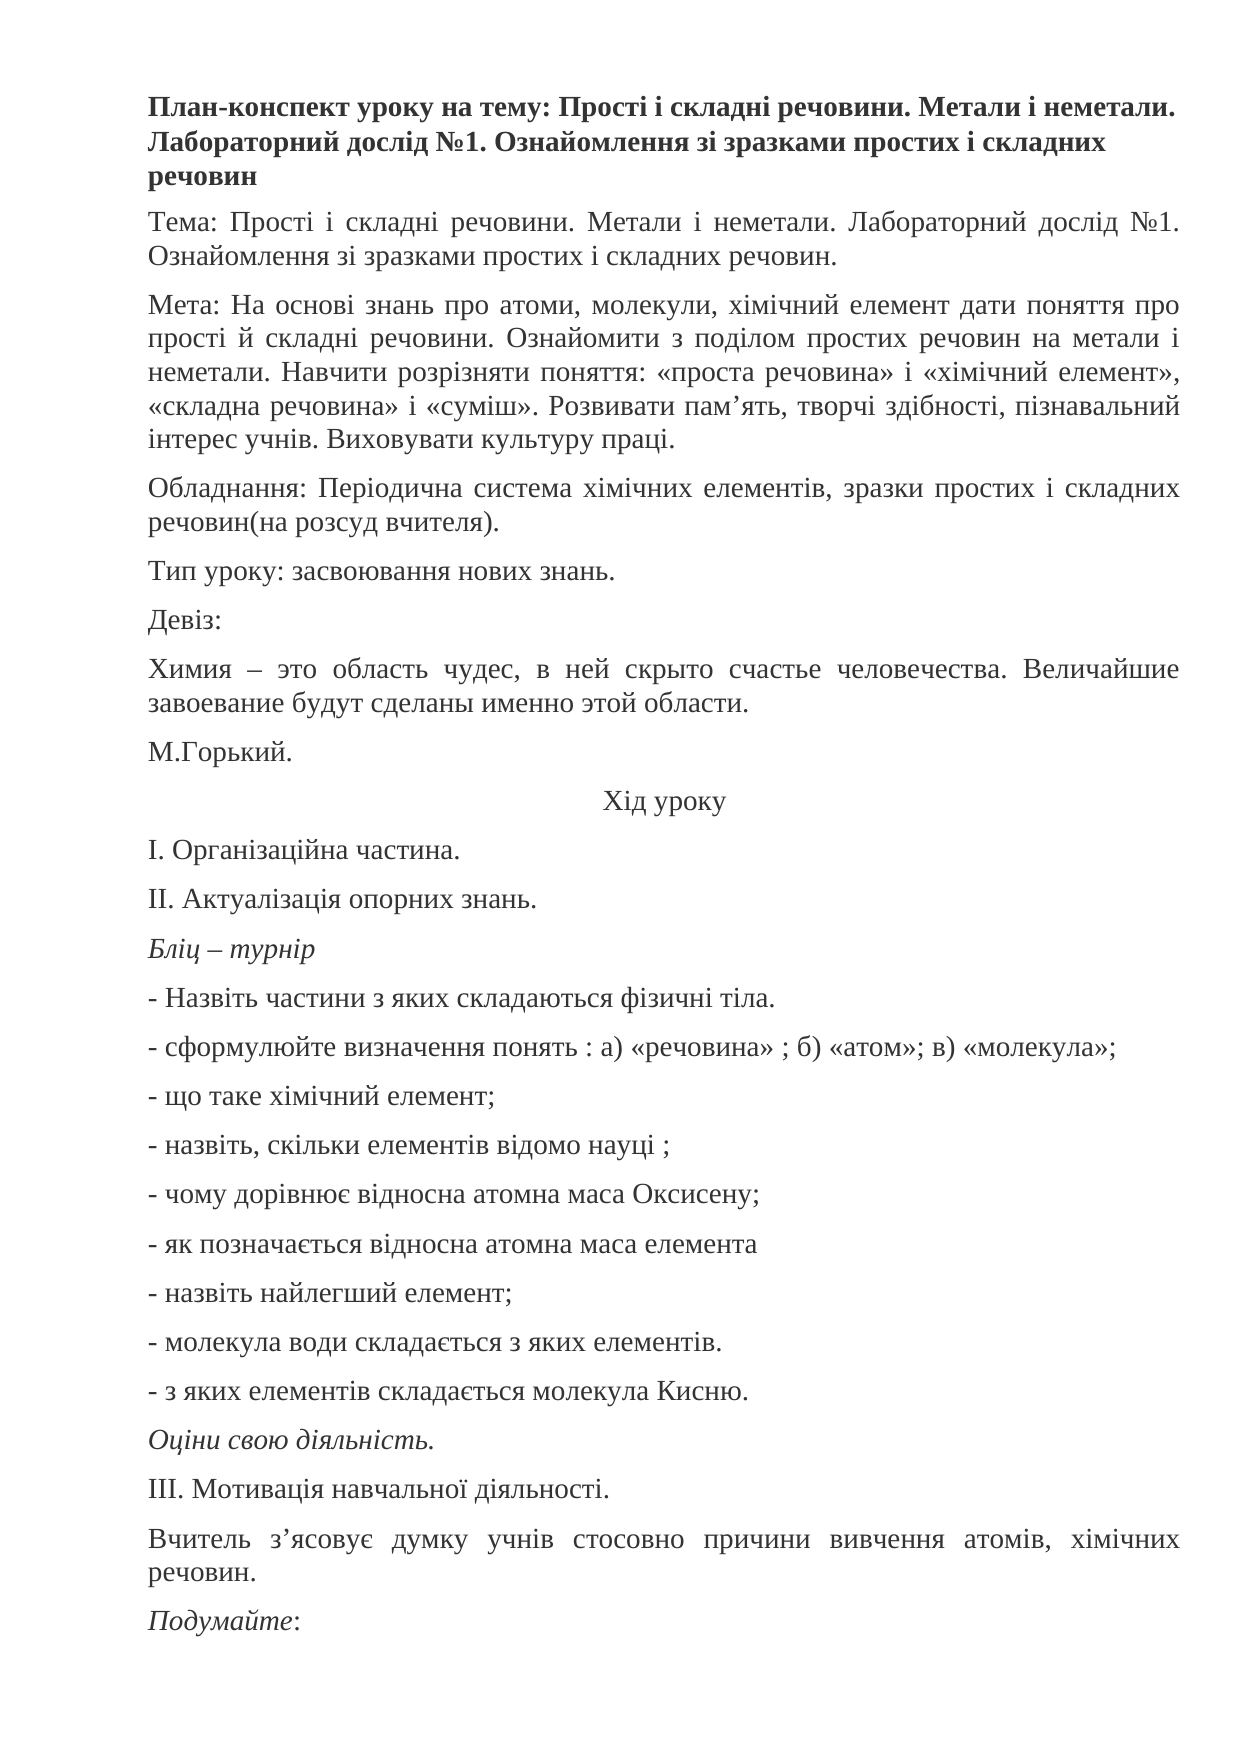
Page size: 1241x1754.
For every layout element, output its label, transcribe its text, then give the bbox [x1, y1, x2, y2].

text Тип уроку: засвоювання нових знань. [148, 553, 1181, 587]
text - чому дорівнює відносна атомна маса Оксисену; [148, 1177, 1181, 1210]
text - з яких елементів складається молекула Кисню. [148, 1373, 1181, 1407]
text - що таке хімічний елемент; [148, 1078, 1181, 1112]
text Оціни свою діяльність. [148, 1422, 1181, 1456]
text Девіз: [148, 602, 1181, 636]
text Химия – это область чудес, в ней скрыто счастье человечества. Величайшие завоевание будут сделаны именно этой области. [148, 651, 1181, 718]
text Обладнання: Періодична система хімічних елементів, зразки простих і складних речовин(на розсуд вчителя). [148, 470, 1181, 537]
text - як позначається відносна атомна маса елемента [148, 1226, 1181, 1259]
text Вчитель з’ясовує думку учнів стосовно причини вивчення атомів, хімічних речовин. [148, 1521, 1181, 1588]
text Подумайте: [148, 1603, 1181, 1637]
text - молекула води складається з яких елементів. [148, 1324, 1181, 1358]
text - Назвіть частини з яких складаються фізичні тіла. [148, 980, 1181, 1013]
text Тема: Прості і складні речовини. Метали і неметали. Лабораторний дослід №1. Ознайомлення зі зразками простих і складних речовин. [148, 204, 1181, 271]
text - назвіть, скільки елементів відомо науці ; [148, 1127, 1181, 1161]
text І. Організаційна частина. [148, 832, 1181, 866]
text ІІІ. Мотивація навчальної діяльності. [148, 1472, 1181, 1505]
text ІІ. Актуалізація опорних знань. [148, 882, 1181, 915]
text Хід уроку [148, 783, 1181, 817]
text План-конспект уроку на тему: Прості і складні речовини. Метали і неметали. Лабораторний дослід №1. Ознайомлення зі зразками простих і складних речовин [148, 89, 1181, 192]
text Мета: На основі знань про атоми, молекули, хімічний елемент дати поняття про прості й складні речовини. Ознайомити з поділом простих речовин на метали і неметали. Навчити розрізняти поняття: «проста речовина» і «хімічний елемент», «складна речовина» і «суміш». Розвивати пам’ять, творчі здібності, пізнавальний інтерес учнів. Виховувати культуру праці. [148, 287, 1181, 455]
text М.Горький. [148, 734, 1181, 768]
text - сформулюйте визначення понять : а) «речовина» ; б) «атом»; в) «молекула»; [148, 1029, 1181, 1063]
text Бліц – турнір [148, 931, 1181, 964]
text - назвіть найлегший елемент; [148, 1275, 1181, 1308]
